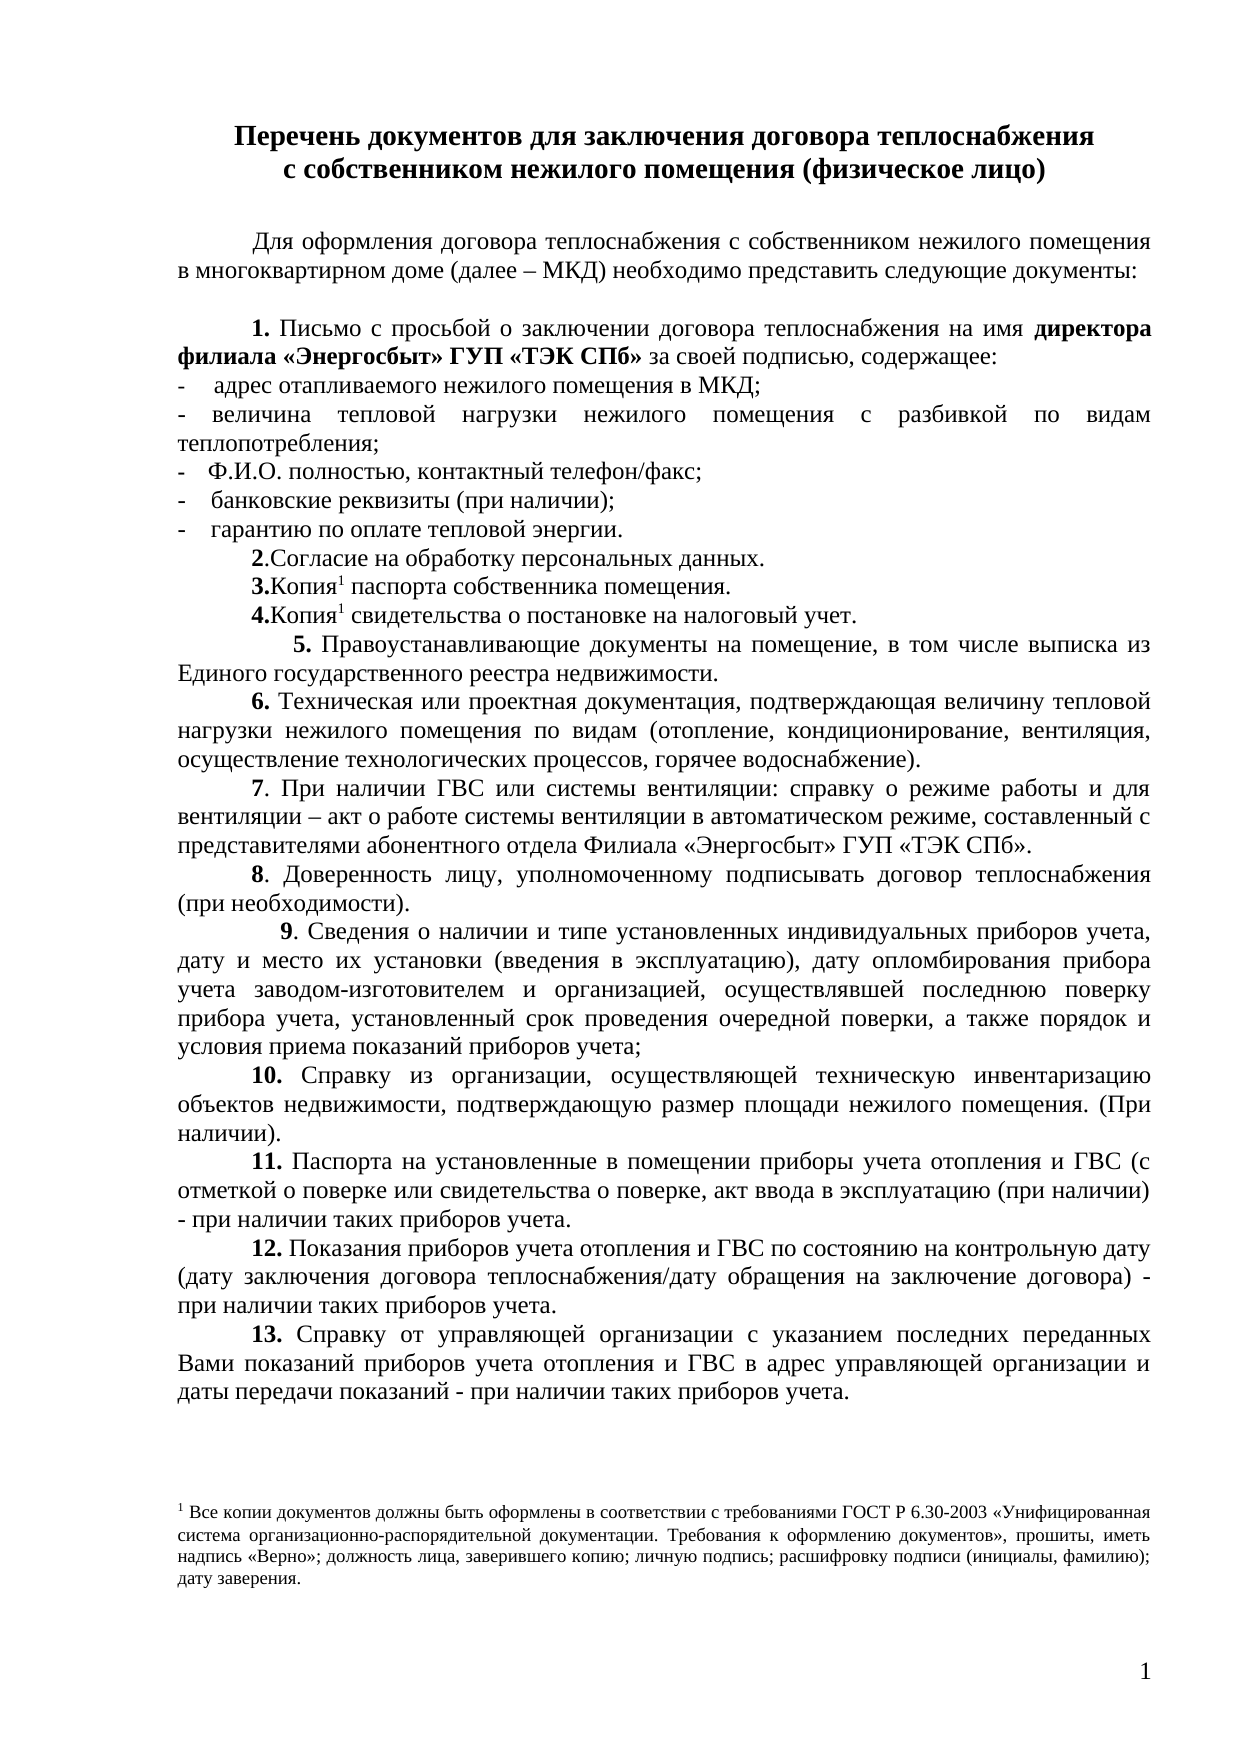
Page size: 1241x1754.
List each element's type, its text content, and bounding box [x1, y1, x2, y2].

text 8. Доверенность лицу, уполномоченному подписывать договор теплоснабжения (при необходимости). [177, 859, 1152, 916]
text 9. Сведения о наличии и типе установленных индивидуальных приборов учета, дату и место их установки (введения в эксплуатацию), дату опломбирования прибора учета заводом-изготовителем и организацией, осуществлявшей последнюю поверку прибора учета, установленный срок проведения очередной поверки, а также порядок и условия приема показаний приборов учета; [177, 916, 1152, 1060]
text 10. Справку из организации, осуществляющей техническую инвентаризацию объектов недвижимости, подтверждающую размер площади нежилого помещения. (При наличии). [177, 1060, 1152, 1146]
title Перечень документов для заключения договора теплоснабжения [177, 118, 1152, 152]
text 13. Справку от управляющей организации с указанием последних переданных Вами показаний приборов учета отопления и ГВС в адрес управляющей организации и даты передачи показаний - при наличии таких приборов учета. [177, 1319, 1152, 1405]
text 6. Техническая или проектная документация, подтверждающая величину тепловой нагрузки нежилого помещения по видам (отопление, кондиционирование, вентиляция, осуществление технологических процессов, горячее водоснабжение). [177, 686, 1152, 773]
text 5. Правоустанавливающие документы на помещение, в том числе выписка из Единого государственного реестра недвижимости. [177, 629, 1152, 686]
text Все копии документов должны быть оформлены в соответствии с требованиями ГОСТ Р 6.30-2003 «Унифицированная система организационно-распорядительной документации. Требования к оформлению документов», прошиты, иметь надпись «Верно»; должность лица, заверившего копию; личную подпись; расшифровку подписи (инициалы, фамилию); дату заверения. [177, 1501, 1152, 1588]
text - гарантию по оплате тепловой энергии. [177, 514, 1152, 543]
text 2.Согласие на обработку персональных данных. [177, 543, 1152, 571]
text 12. Показания приборов учета отопления и ГВС по состоянию на контрольную дату (дату заключения договора теплоснабжения/дату обращения на заключение договора) - при наличии таких приборов учета. [177, 1233, 1152, 1319]
text - адрес отапливаемого нежилого помещения в МКД; [177, 370, 1152, 399]
text 7. При наличии ГВС или системы вентиляции: справку о режиме работы и для вентиляции – акт о работе системы вентиляции в автоматическом режиме, составленный с представителями абонентного отдела Филиала «Энергосбыт» ГУП «ТЭК СПб». [177, 773, 1152, 859]
text Для оформления договора теплоснабжения с собственником нежилого помещения в многоквартирном доме (далее – МКД) необходимо представить следующие документы: [177, 226, 1152, 284]
text 3.Копия1 паспорта собственника помещения. [177, 571, 1152, 600]
text 1. Письмо с просьбой о заключении договора теплоснабжения на имя директора филиала «Энергосбыт» ГУП «ТЭК СПб» за своей подписью, содержащее: [177, 313, 1152, 370]
text 4.Копия1 свидетельства о постановке на налоговый учет. [177, 600, 1152, 629]
text - величина тепловой нагрузки нежилого помещения с разбивкой по видам теплопотребления; [177, 399, 1152, 456]
text 11. Паспорта на установленные в помещении приборы учета отопления и ГВС (с отметкой о поверке или свидетельства о поверке, акт ввода в эксплуатацию (при наличии) - при наличии таких приборов учета. [177, 1146, 1152, 1233]
text - Ф.И.О. полностью, контактный телефон/факс; [177, 456, 1152, 485]
title с собственником нежилого помещения (физическое лицо) [177, 152, 1152, 185]
text - банковские реквизиты (при наличии); [177, 485, 1152, 514]
